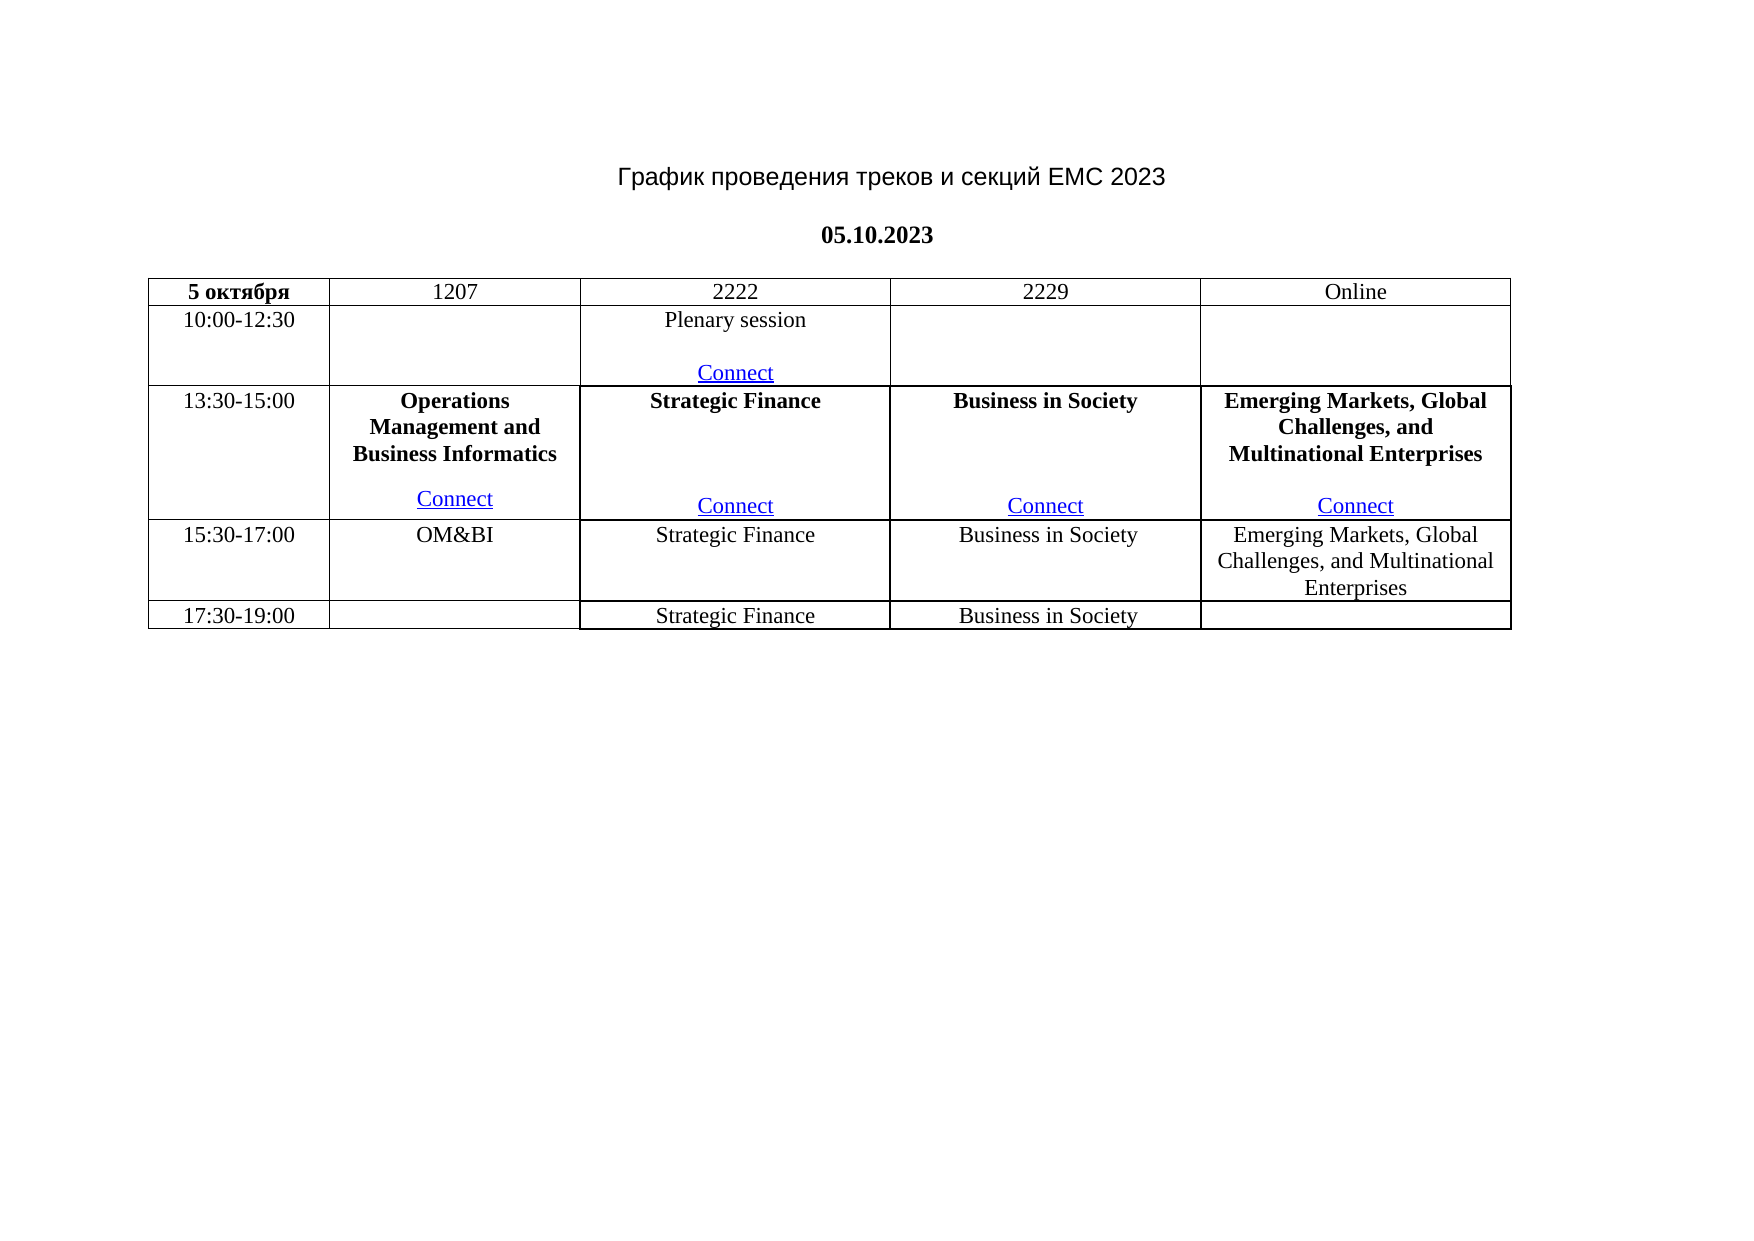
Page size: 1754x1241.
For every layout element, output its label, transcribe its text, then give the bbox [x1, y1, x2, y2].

table_cell [330, 601, 579, 628]
table_header 5 октября [149, 279, 329, 305]
table_cell Emerging Markets, Global Challenges, and Multinational Enterprises Connect [1202, 387, 1510, 519]
table_cell Strategic Finance [581, 521, 889, 600]
text График проведения треков и секций ЕМС 2023 [148, 162, 1606, 191]
table_cell [1202, 602, 1510, 628]
table_cell Plenary session Connect [581, 306, 890, 385]
table_cell [1201, 306, 1510, 385]
table_cell Strategic Finance Connect [581, 387, 889, 519]
table_cell [891, 306, 1200, 385]
table_cell Emerging Markets, Global Challenges, and Multinational Enterprises [1202, 521, 1510, 600]
table_cell [330, 306, 580, 385]
table_cell 10:00-12:30 [149, 306, 329, 385]
table_cell Business in Society Connect [891, 387, 1200, 519]
table_cell Operations Management and Business Informatics Connect [330, 386, 579, 519]
table_header 1207 [330, 279, 580, 305]
table_header 2229 [891, 279, 1200, 305]
table_cell Strategic Finance [581, 602, 889, 628]
text 05.10.2023 [148, 220, 1606, 249]
table_cell Business in Society [891, 602, 1200, 628]
table_header Online [1201, 279, 1510, 305]
table_cell 13:30-15:00 [149, 386, 329, 519]
table_header 2222 [581, 279, 890, 305]
table_cell 17:30-19:00 [149, 601, 329, 628]
table_cell Business in Society [891, 521, 1200, 600]
table_cell OM&BI [330, 520, 579, 600]
table_cell 15:30-17:00 [149, 520, 329, 600]
